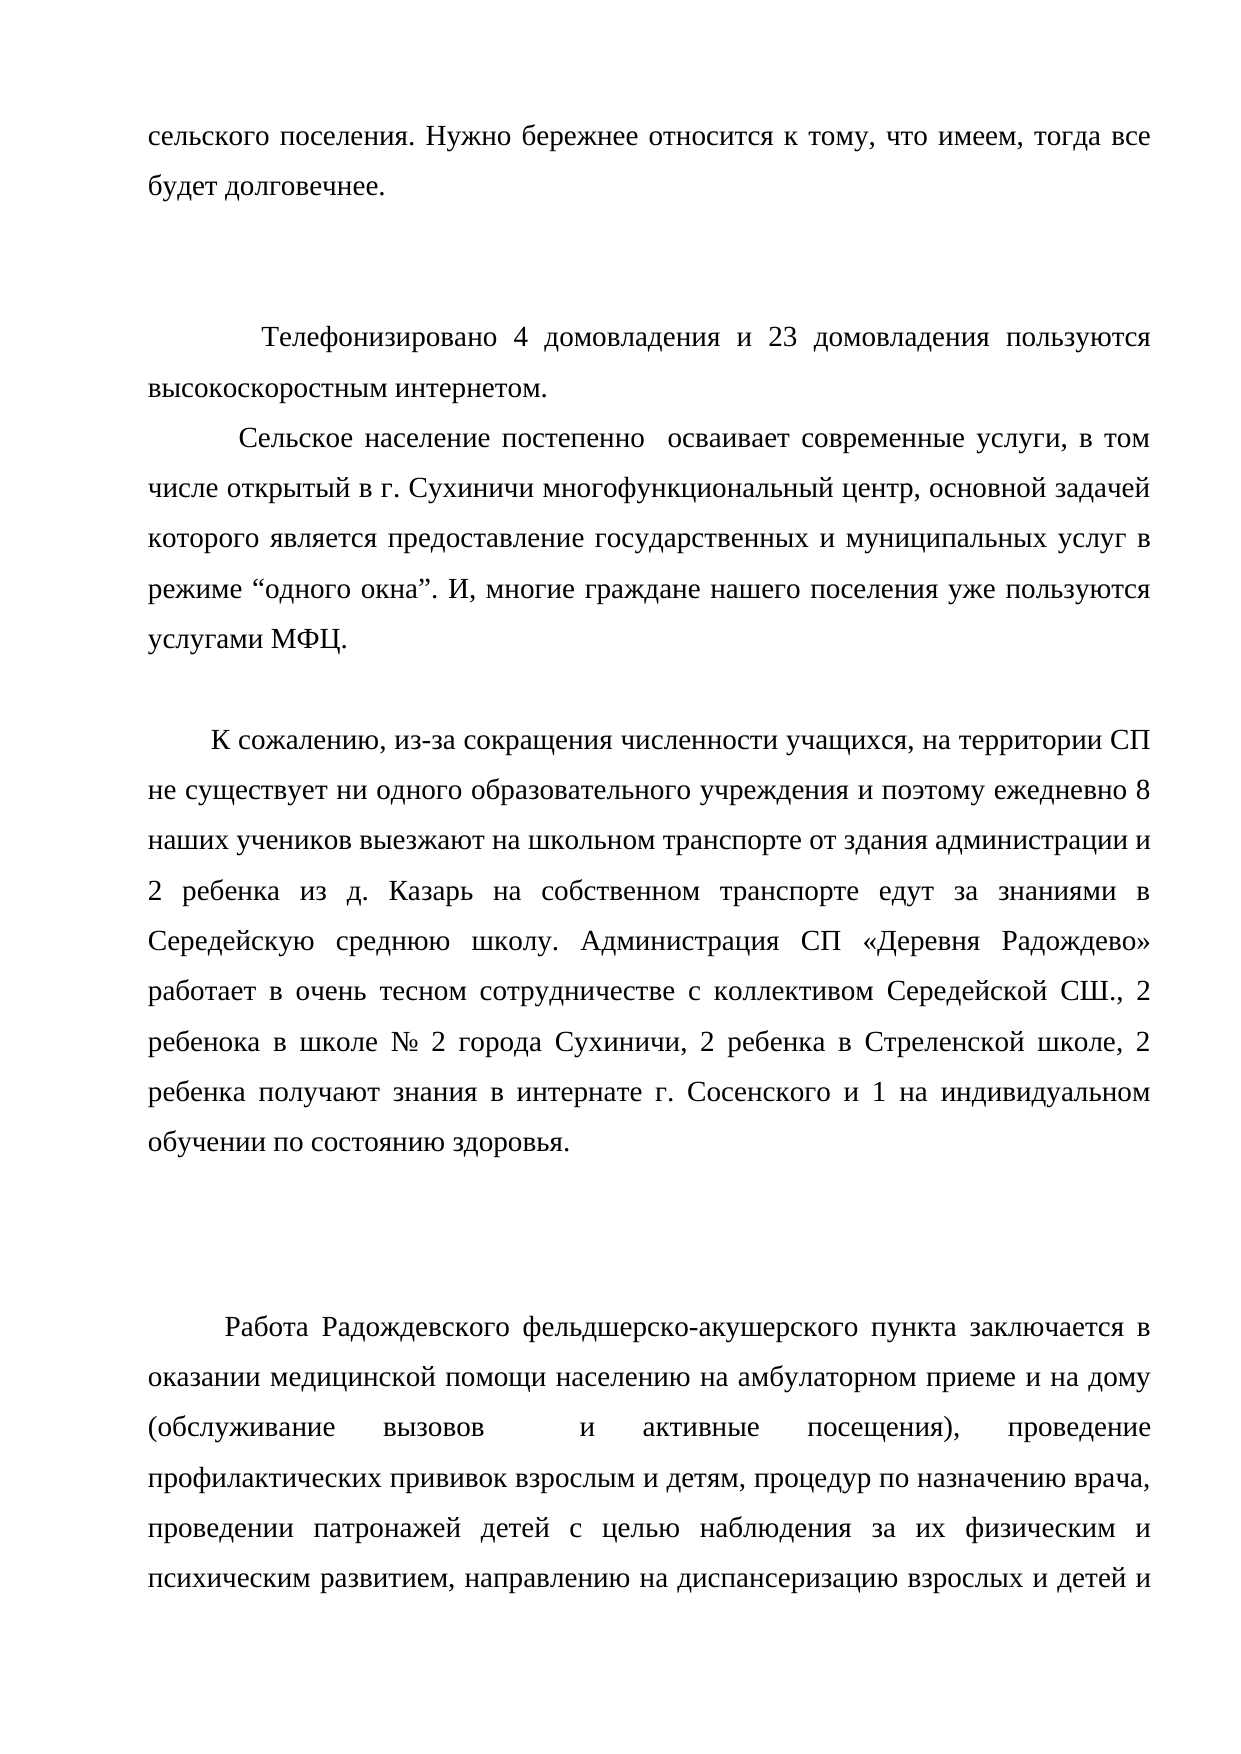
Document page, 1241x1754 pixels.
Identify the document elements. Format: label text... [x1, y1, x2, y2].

text К сожалению, из-за сокращения численности учащихся, на территории СП не существует ни одного образовательного учреждения и поэтому ежедневно 8 наших учеников выезжают на школьном транспорте от здания администрации и 2 ребенка из д. Казарь на собственном транспорте едут за знаниями в Середейскую среднюю школу. Администрация СП «Деревня Радождево» работает в очень тесном сотрудничестве с коллективом Середейской СШ., 2 ребенока в школе № 2 города Сухиничи, 2 ребенка в Стреленской школе, 2 ребенка получают знания в интернате г. Сосенского и 1 на индивидуальном обучении по состоянию здоровья. [148, 722, 1152, 1158]
text Телефонизировано 4 домовладения и 23 домовладения пользуются высокоскоростным интернетом. [148, 319, 1152, 403]
text Сельское население постепенно осваивает современные услуги, в том числе открытый в г. Сухиничи многофункциональный центр, основной задачей которого является предоставление государственных и муниципальных услуг в режиме “одного окна”. И, многие граждане нашего поселения уже пользуются услугами МФЦ. [148, 420, 1152, 655]
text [148, 1309, 1152, 1594]
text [148, 152, 1152, 202]
